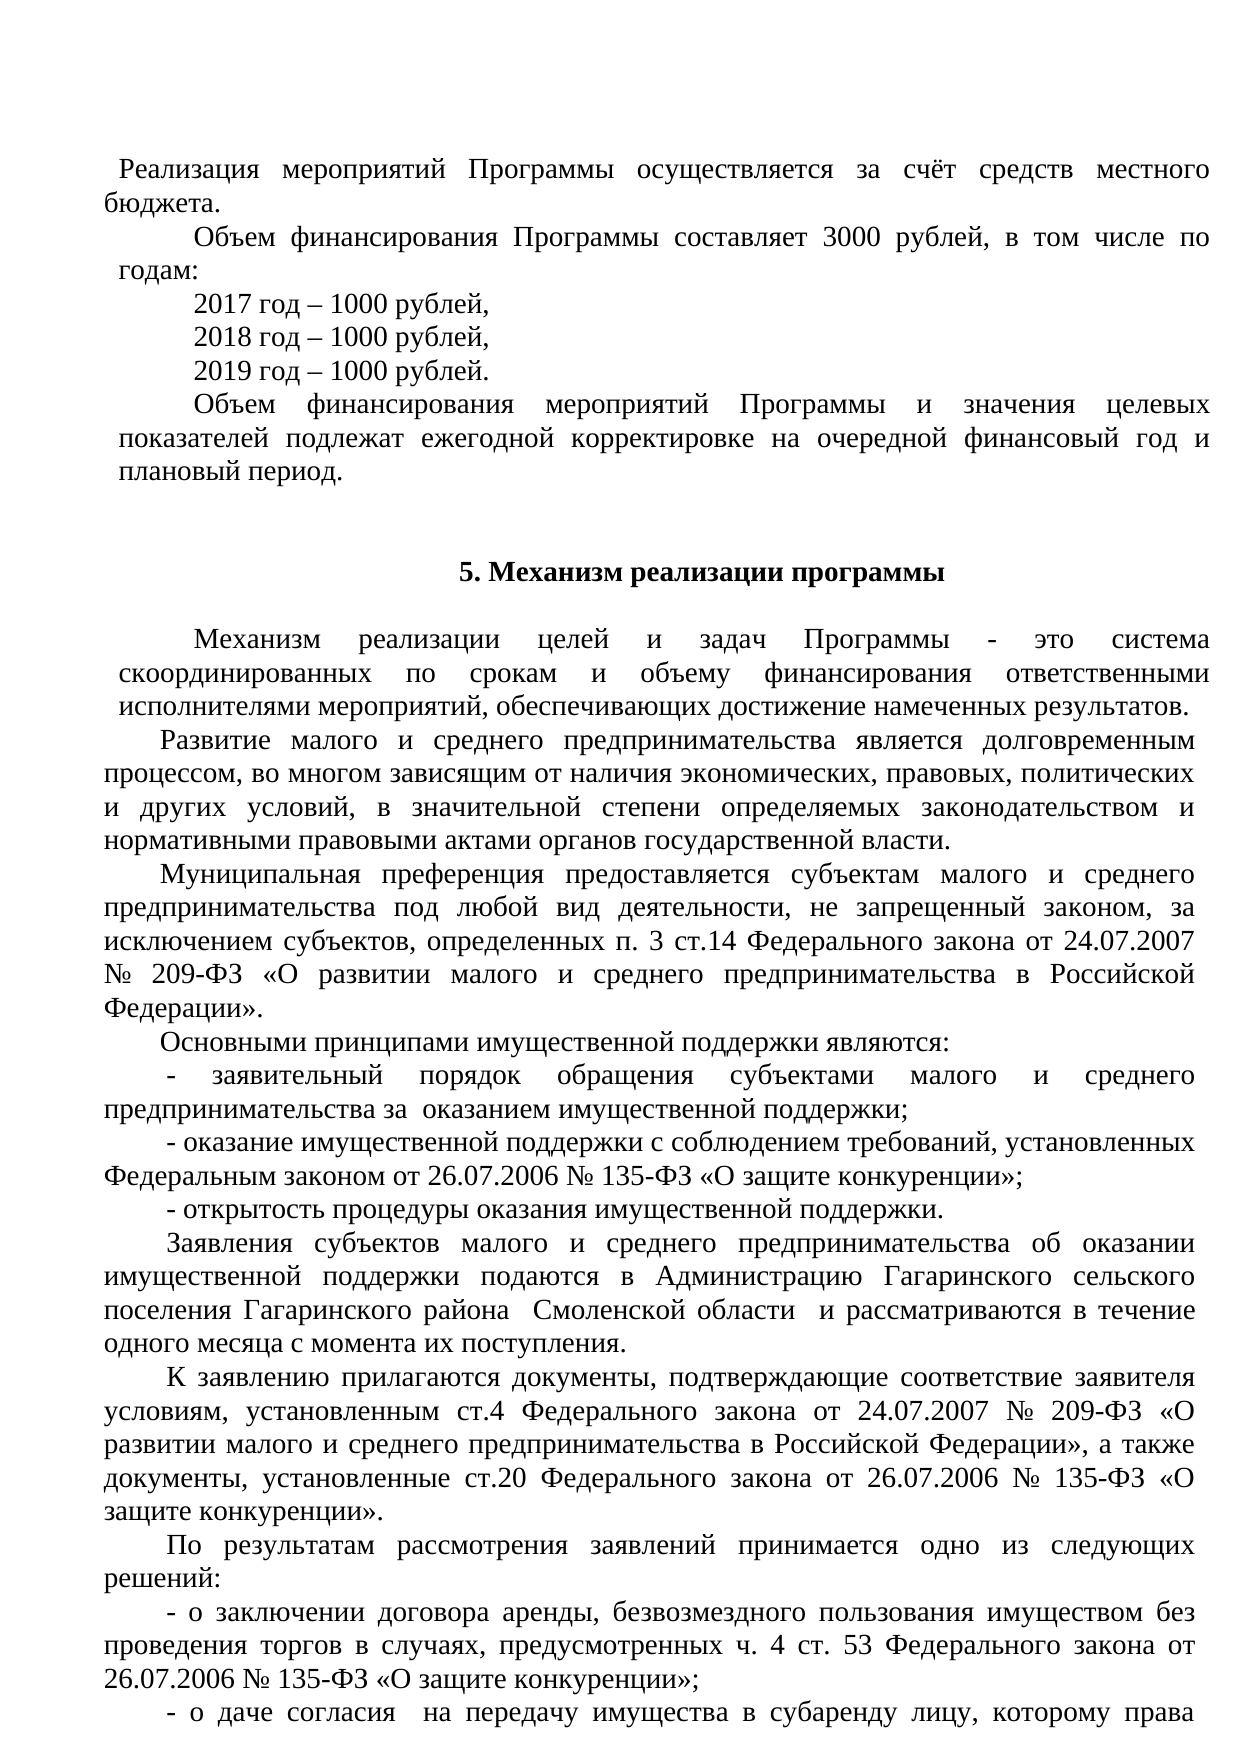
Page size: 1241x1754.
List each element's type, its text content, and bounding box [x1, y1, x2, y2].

text - о заключении договора аренды, безвозмездного пользования имуществом без проведения торгов в случаях, предусмотренных ч. 4 ст. 53 Федерального закона от 26.07.2006 № 135-ФЗ «О защите конкуренции»; [103, 1594, 1196, 1694]
text - заявительный порядок обращения субъектами малого и среднего предпринимательства за оказанием имущественной поддержки; [103, 1057, 1196, 1124]
text Реализация мероприятий Программы осуществляется за счёт средств местного бюджета. [103, 152, 1211, 219]
text По результатам рассмотрения заявлений принимается одно из следующих решений: [103, 1527, 1196, 1594]
text Заявления субъектов малого и среднего предпринимательства об оказании имущественной поддержки подаются в Администрацию Гагаринского сельского поселения Гагаринского района Смоленской области и рассматриваются в течение одного месяца с момента их поступления. [103, 1225, 1196, 1359]
text - оказание имущественной поддержки с соблюдением требований, установленных Федеральным законом от 26.07.2006 № 135-ФЗ «О защите конкуренции»; [103, 1124, 1196, 1191]
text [103, 1694, 1196, 1728]
text Объем финансирования Программы составляет 3000 рублей, в том числе по годам: [103, 219, 1196, 286]
text Развитие малого и среднего предпринимательства является долговременным процессом, во многом зависящим от наличия экономических, правовых, политических и других условий, в значительной степени определяемых законодательством и нормативными правовыми актами органов государственной власти. [103, 722, 1196, 856]
text Муниципальная преференция предоставляется субъектам малого и среднего предпринимательства под любой вид деятельности, не запрещенный законом, за исключением субъектов, определенных п. 3 ст.14 Федерального закона от 24.07.2007 № 209-ФЗ «О развитии малого и среднего предпринимательства в Российской Федерации». [103, 856, 1196, 1024]
text 5. Механизм реализации программы [103, 554, 1196, 588]
text 2017 год – 1000 рублей, [103, 286, 1196, 319]
text 2018 год – 1000 рублей, [103, 319, 1196, 353]
text Механизм реализации целей и задач Программы - это система скоординированных по срокам и объему финансирования ответственными исполнителями мероприятий, обеспечивающих достижение намеченных результатов. [103, 621, 1196, 722]
text 2019 год – 1000 рублей. [103, 353, 1196, 386]
text К заявлению прилагаются документы, подтверждающие соответствие заявителя условиям, установленным ст.4 Федерального закона от 24.07.2007 № 209-ФЗ «О развитии малого и среднего предпринимательства в Российской Федерации», а также документы, установленные ст.20 Федерального закона от 26.07.2006 № 135-ФЗ «О защите конкуренции». [103, 1359, 1196, 1527]
text Объем финансирования мероприятий Программы и значения целевых показателей подлежат ежегодной корректировке на очередной финансовый год и плановый период. [103, 386, 1196, 487]
text Основными принципами имущественной поддержки являются: [103, 1024, 1196, 1057]
text - открытость процедуры оказания имущественной поддержки. [103, 1191, 1196, 1225]
